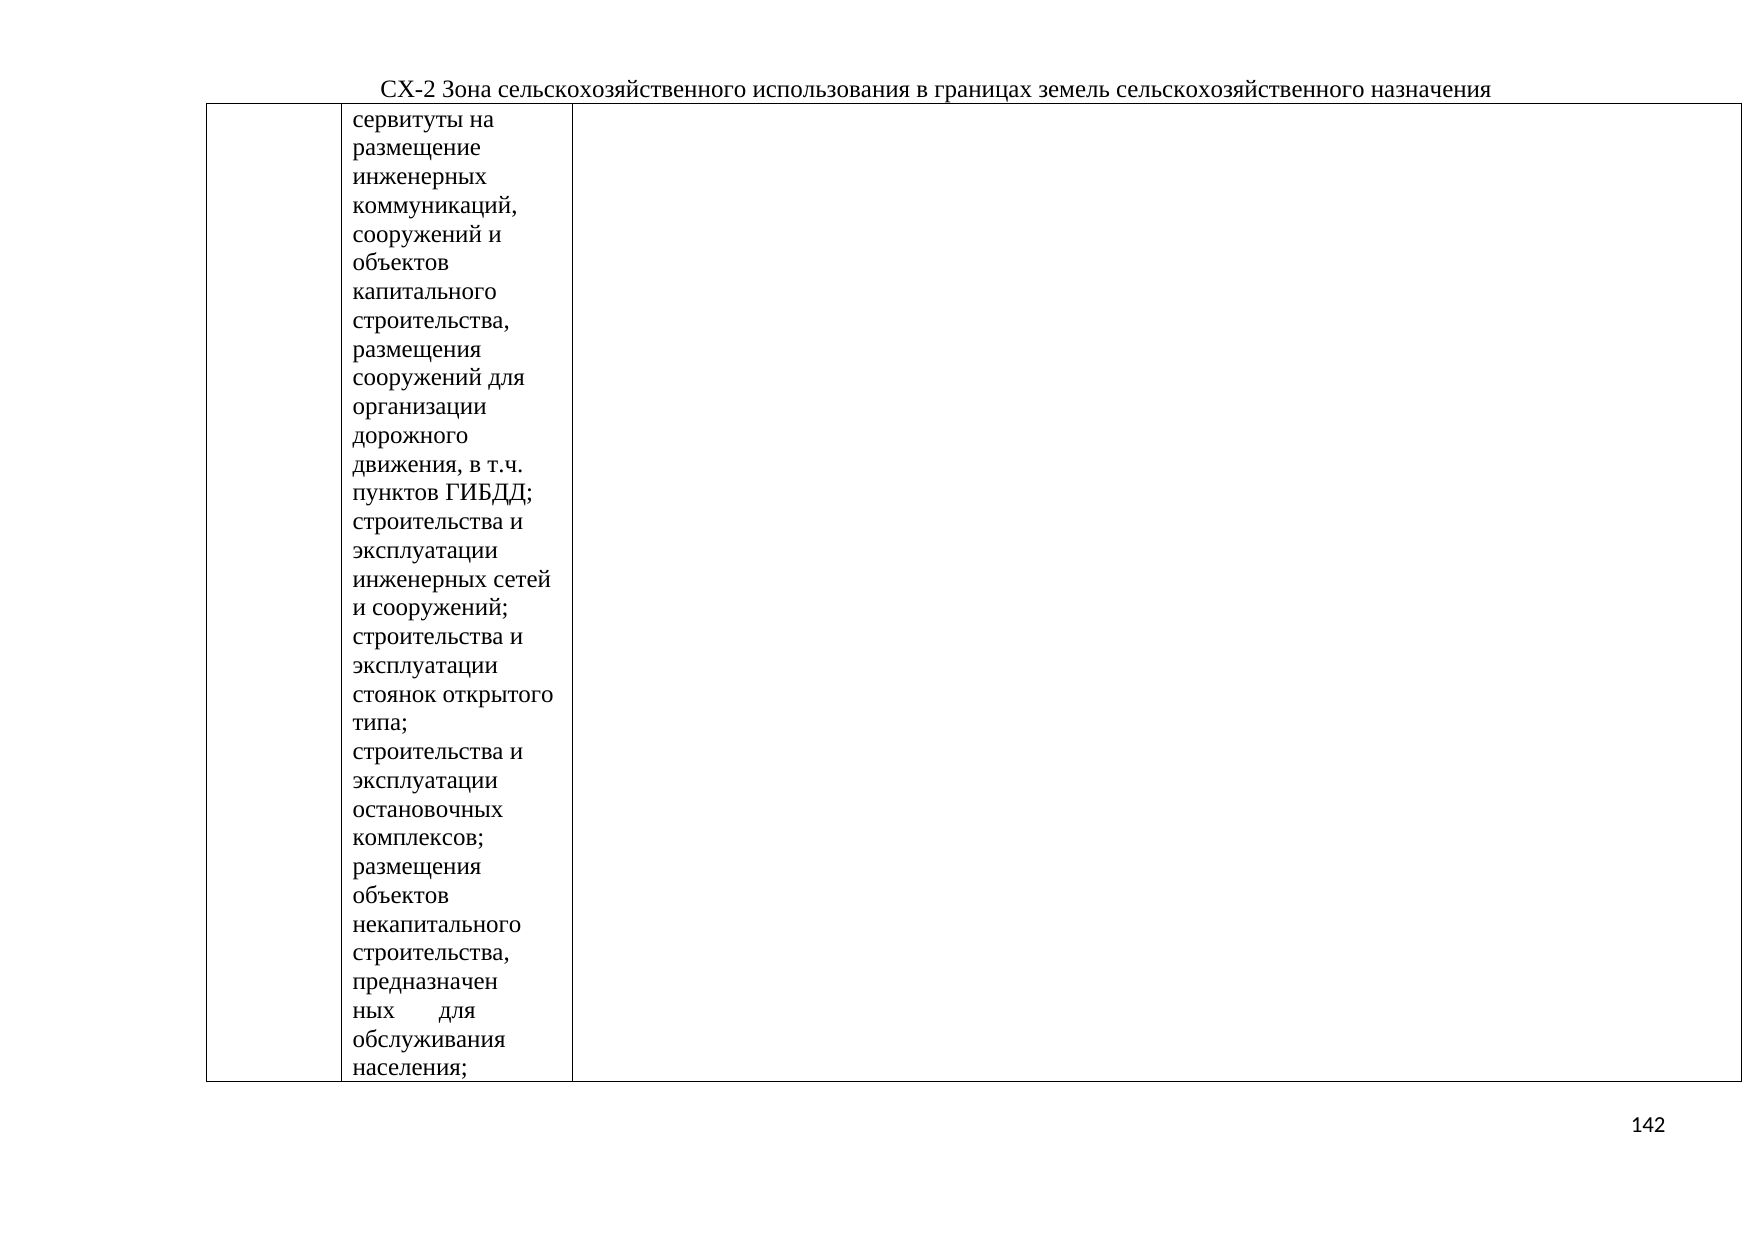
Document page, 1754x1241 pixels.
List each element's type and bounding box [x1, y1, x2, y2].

table_cell [342, 104, 572, 1081]
table_cell [573, 104, 1741, 1081]
table_cell [207, 104, 341, 1081]
